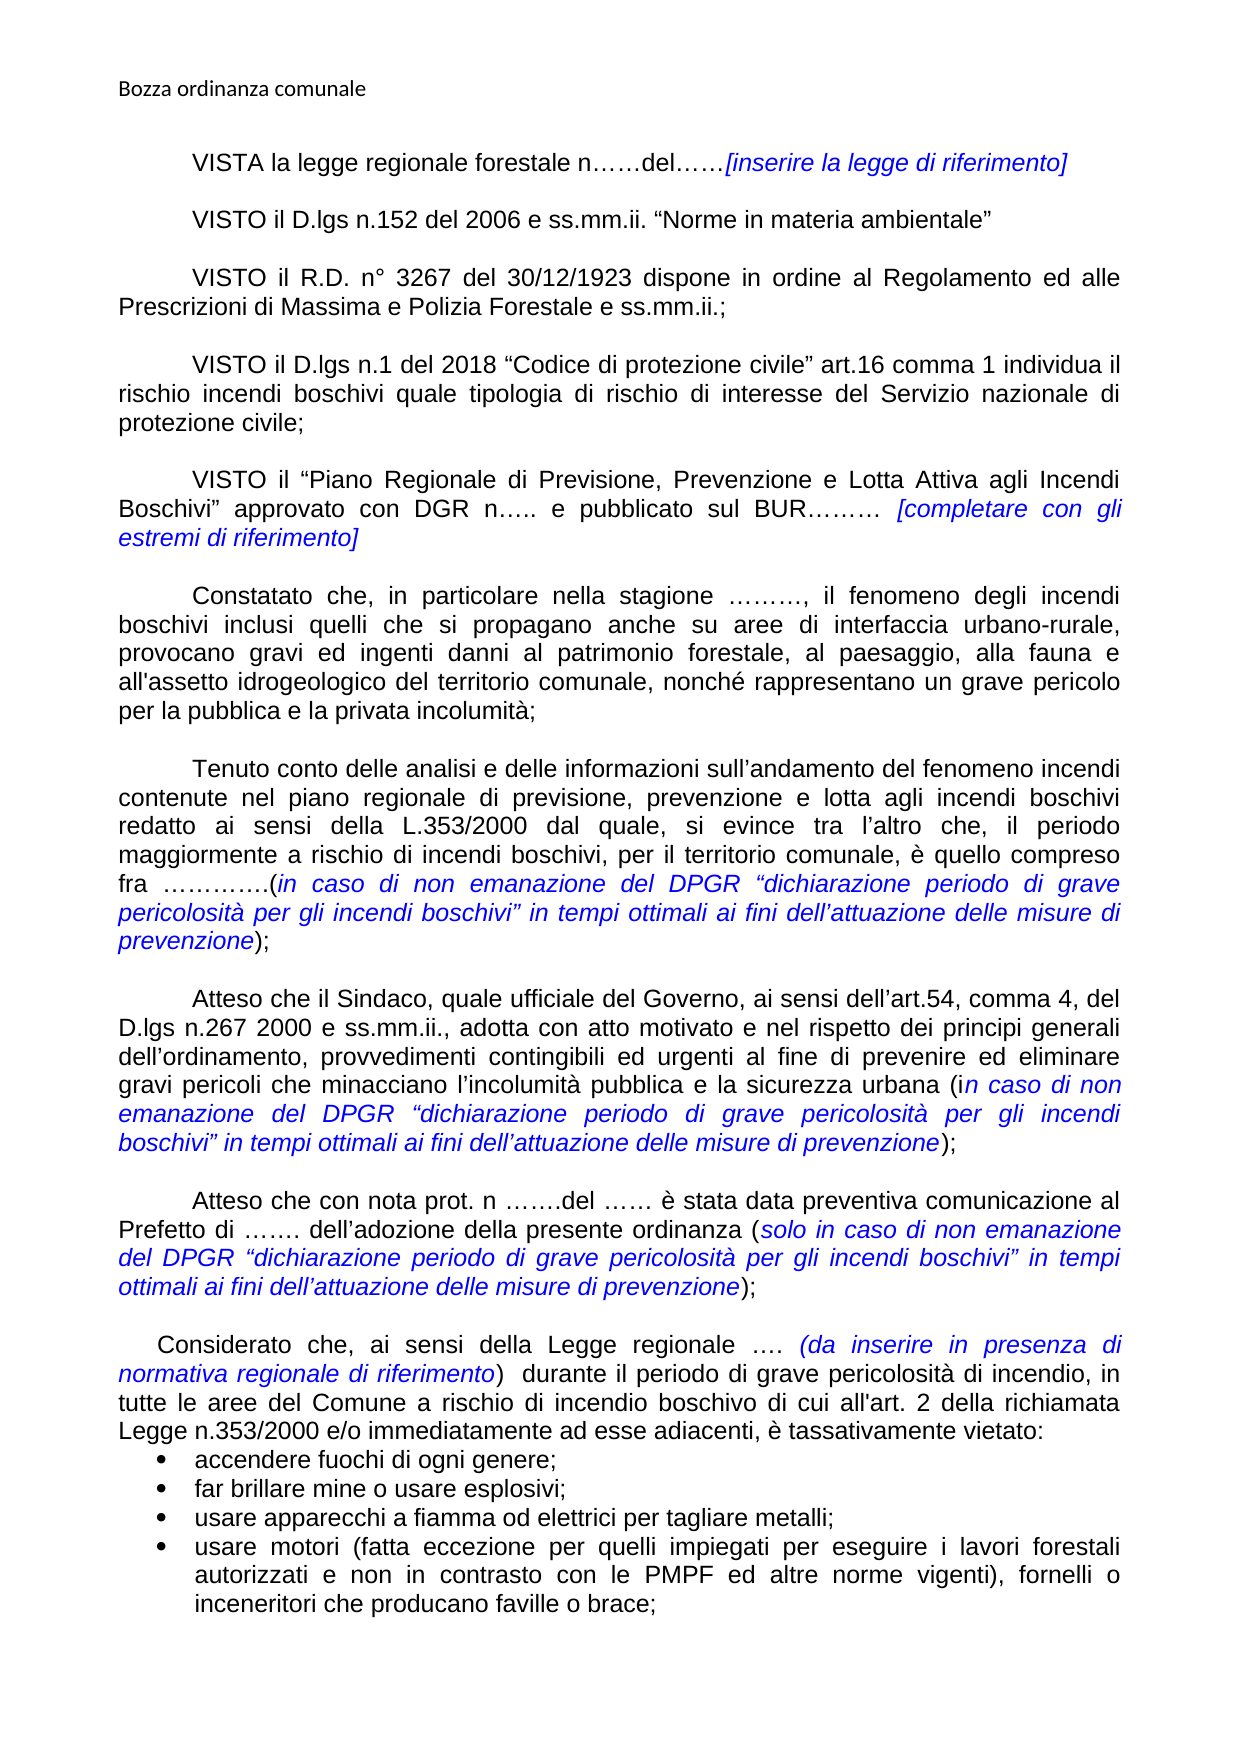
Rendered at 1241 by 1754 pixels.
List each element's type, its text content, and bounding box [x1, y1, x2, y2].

list far brillare mine o usare esplosivi; [157, 1474, 1122, 1503]
text Atteso che con nota prot. n …….del …… è stata data preventiva comunicazione al Prefetto di ……. dell’adozione della presente ordinanza (solo in caso di non emanazione del DPGR “dichiarazione periodo di grave pericolosità per gli incendi boschivi” in tempi ottimali ai fini dell’attuazione delle misure di prevenzione); [118, 1186, 1122, 1301]
text VISTO il D.lgs n.1 del 2018 “Codice di protezione civile” art.16 comma 1 individua il rischio incendi boschivi quale tipologia di rischio di interesse del Servizio nazionale di protezione civile; [118, 350, 1122, 436]
list accendere fuochi di ogni genere; [157, 1445, 1122, 1474]
list usare apparecchi a fiamma od elettrici per tagliare metalli; [157, 1503, 1122, 1532]
text Constatato che, in particolare nella stagione ………, il fenomeno degli incendi boschivi inclusi quelli che si propagano anche su aree di interfaccia urbano-rurale, provocano gravi ed ingenti danni al patrimonio forestale, al paesaggio, alla fauna e all'assetto idrogeologico del territorio comunale, nonché rappresentano un grave pericolo per la pubblica e la privata incolumità; [118, 581, 1122, 725]
text VISTO il D.lgs n.152 del 2006 e ss.mm.ii. “Norme in materia ambientale” [118, 206, 1122, 234]
text Considerato che, ai sensi della Legge regionale …. (da inserire in presenza di normativa regionale di riferimento) durante il periodo di grave pericolosità di incendio, in tutte le aree del Comune a rischio di incendio boschivo di cui all'art. 2 della richiamata Legge n.353/2000 e/o immediatamente ad esse adiacenti, è tassativamente vietato: [118, 1330, 1122, 1445]
list usare motori (fatta eccezione per quelli impiegati per eseguire i lavori forestali autorizzati e non in contrasto con le PMPF ed altre norme vigenti), fornelli o inceneritori che producano faville o brace; [157, 1532, 1122, 1618]
text Atteso che il Sindaco, quale ufficiale del Governo, ai sensi dell’art.54, comma 4, del D.lgs n.267 2000 e ss.mm.ii., adotta con atto motivato e nel rispetto dei principi generali dell’ordinamento, provvedimenti contingibili ed urgenti al fine di prevenire ed eliminare gravi pericoli che minacciano l’incolumità pubblica e la sicurezza urbana (in caso di non emanazione del DPGR “dichiarazione periodo di grave pericolosità per gli incendi boschivi” in tempi ottimali ai fini dell’attuazione delle misure di prevenzione); [118, 984, 1122, 1157]
text VISTO il “Piano Regionale di Previsione, Prevenzione e Lotta Attiva agli Incendi Boschivi” approvato con DGR n….. e pubblicato sul BUR……… [completare con gli estremi di riferimento] [118, 466, 1122, 552]
text VISTA la legge regionale forestale n……del……[inserire la legge di riferimento] [118, 148, 1122, 176]
text VISTO il R.D. n° 3267 del 30/12/1923 dispone in ordine al Regolamento ed alle Prescrizioni di Massima e Polizia Forestale e ss.mm.ii.; [118, 263, 1122, 321]
text Tenuto conto delle analisi e delle informazioni sull’andamento del fenomeno incendi contenute nel piano regionale di previsione, prevenzione e lotta agli incendi boschivi redatto ai sensi della L.353/2000 dal quale, si evince tra l’altro che, il periodo maggiormente a rischio di incendi boschivi, per il territorio comunale, è quello compreso fra ………….(in caso di non emanazione del DPGR “dichiarazione periodo di grave pericolosità per gli incendi boschivi” in tempi ottimali ai fini dell’attuazione delle misure di prevenzione); [118, 754, 1122, 955]
